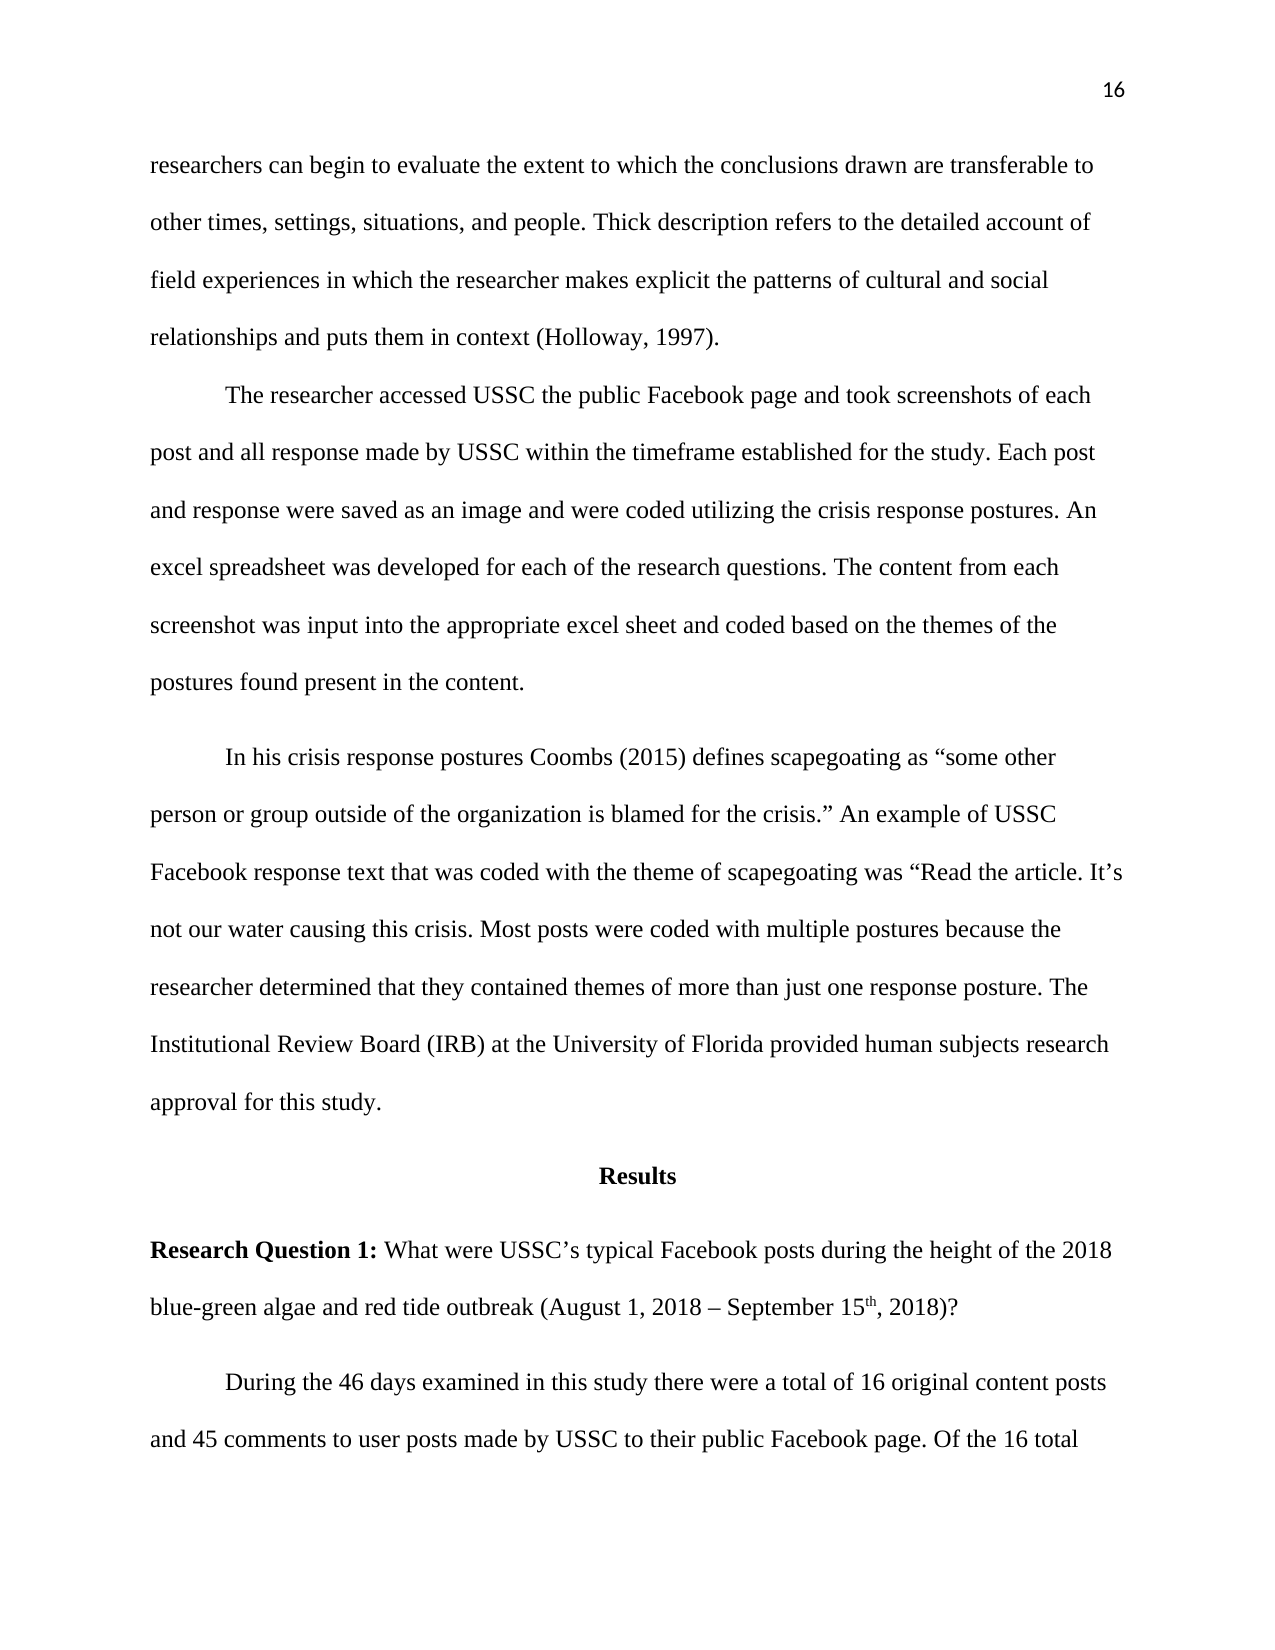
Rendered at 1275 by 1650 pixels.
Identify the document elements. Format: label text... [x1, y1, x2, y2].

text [150, 150, 1125, 351]
text In his crisis response postures Coombs (2015) defines scapegoating as “some other person or group outside of the organization is blamed for the crisis.” An example of USSC Facebook response text that was coded with the theme of scapegoating was “Read the article. It’s not our water causing this crisis. Most posts were coded with multiple postures because the researcher determined that they contained themes of more than just one response posture. The Institutional Review Board (IRB) at the University of Florida provided human subjects research approval for this study. [150, 742, 1125, 1115]
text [150, 1367, 1125, 1453]
text The researcher accessed USSC the public Facebook page and took screenshots of each post and all response made by USSC within the timeframe established for the study. Each post and response were saved as an image and were coded utilizing the crisis response postures. An excel spreadsheet was developed for each of the research questions. The content from each screenshot was input into the appropriate excel sheet and coded based on the themes of the postures found present in the content. [150, 380, 1125, 696]
text Research Question 1: What were USSC’s typical Facebook posts during the height of the 2018 blue-green algae and red tide outbreak (August 1, 2018 – September 15th, 2018)? [150, 1235, 1125, 1321]
text Results [150, 1161, 1125, 1189]
